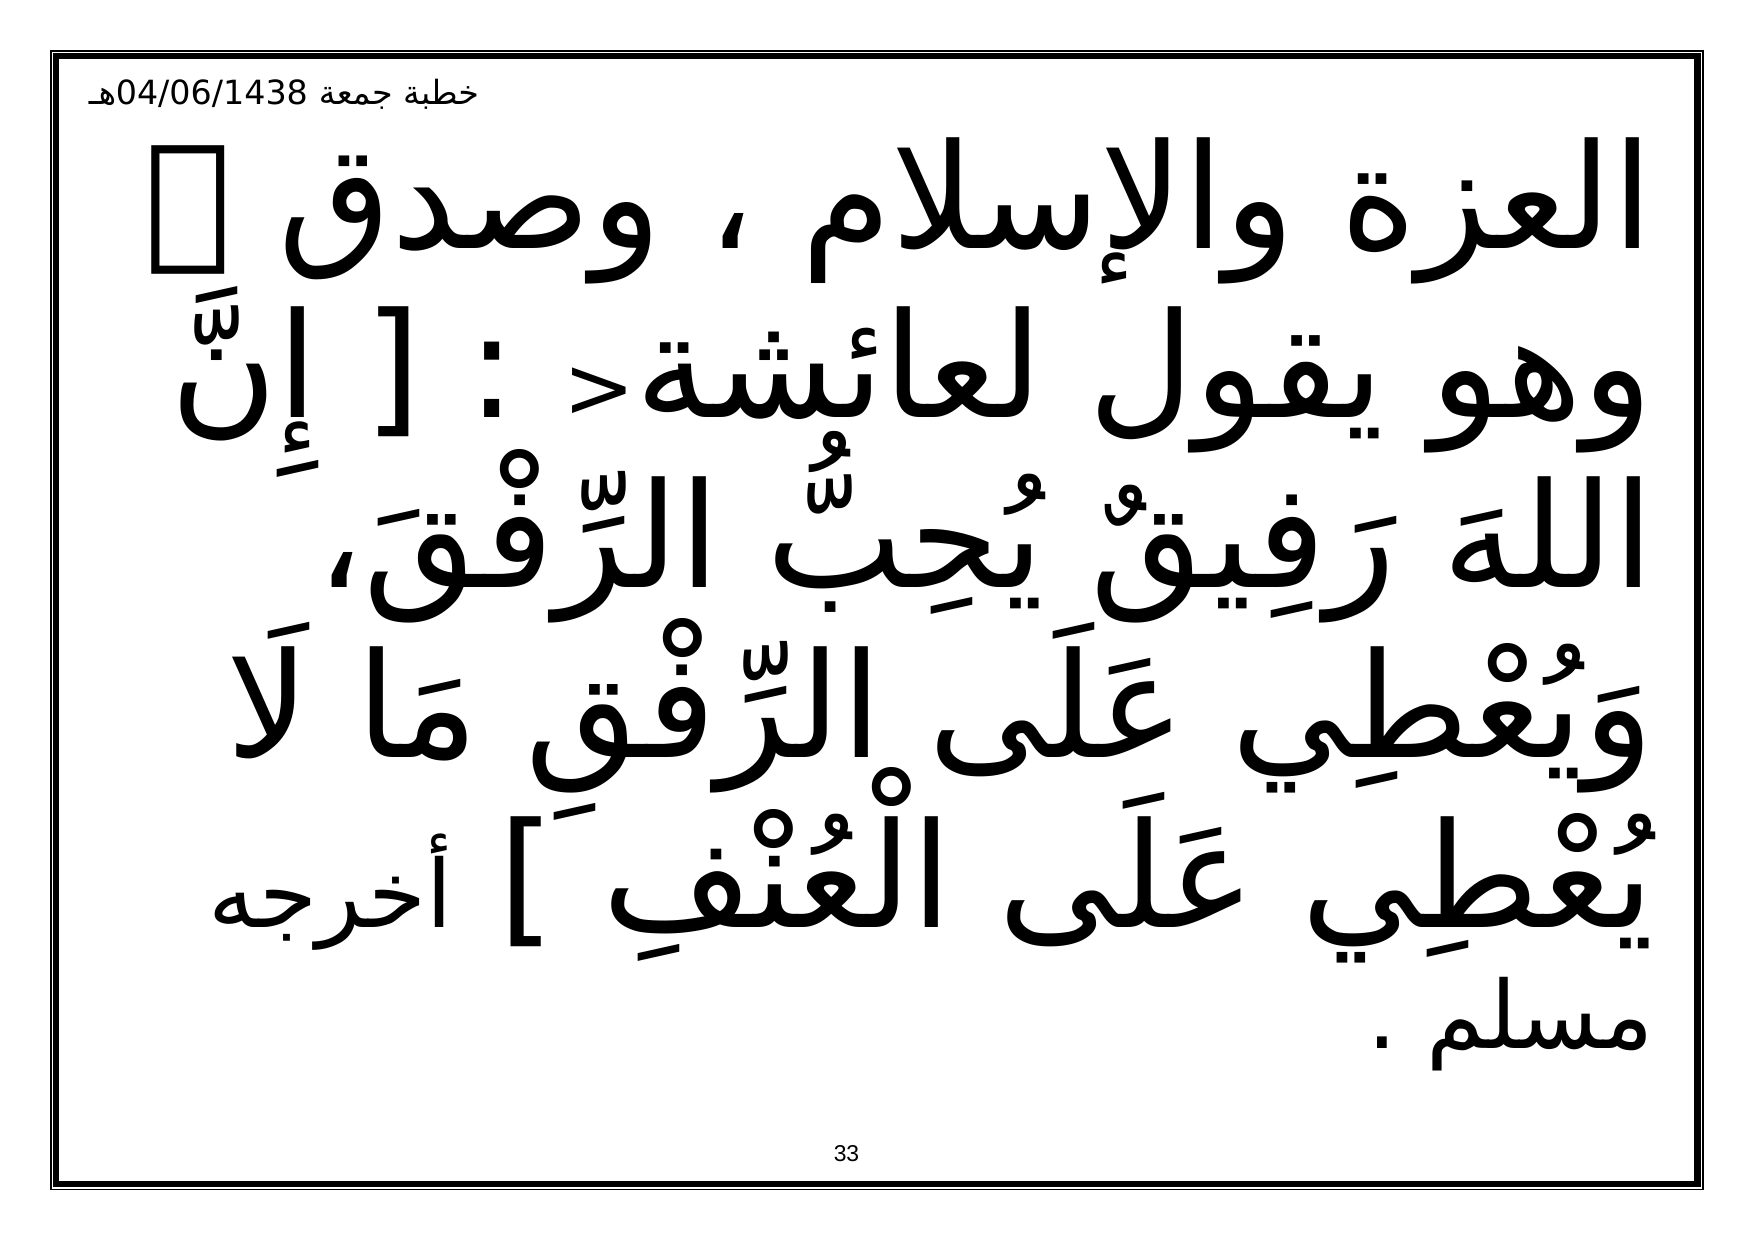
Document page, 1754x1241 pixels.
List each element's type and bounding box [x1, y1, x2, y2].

text [118, 113, 1654, 1071]
